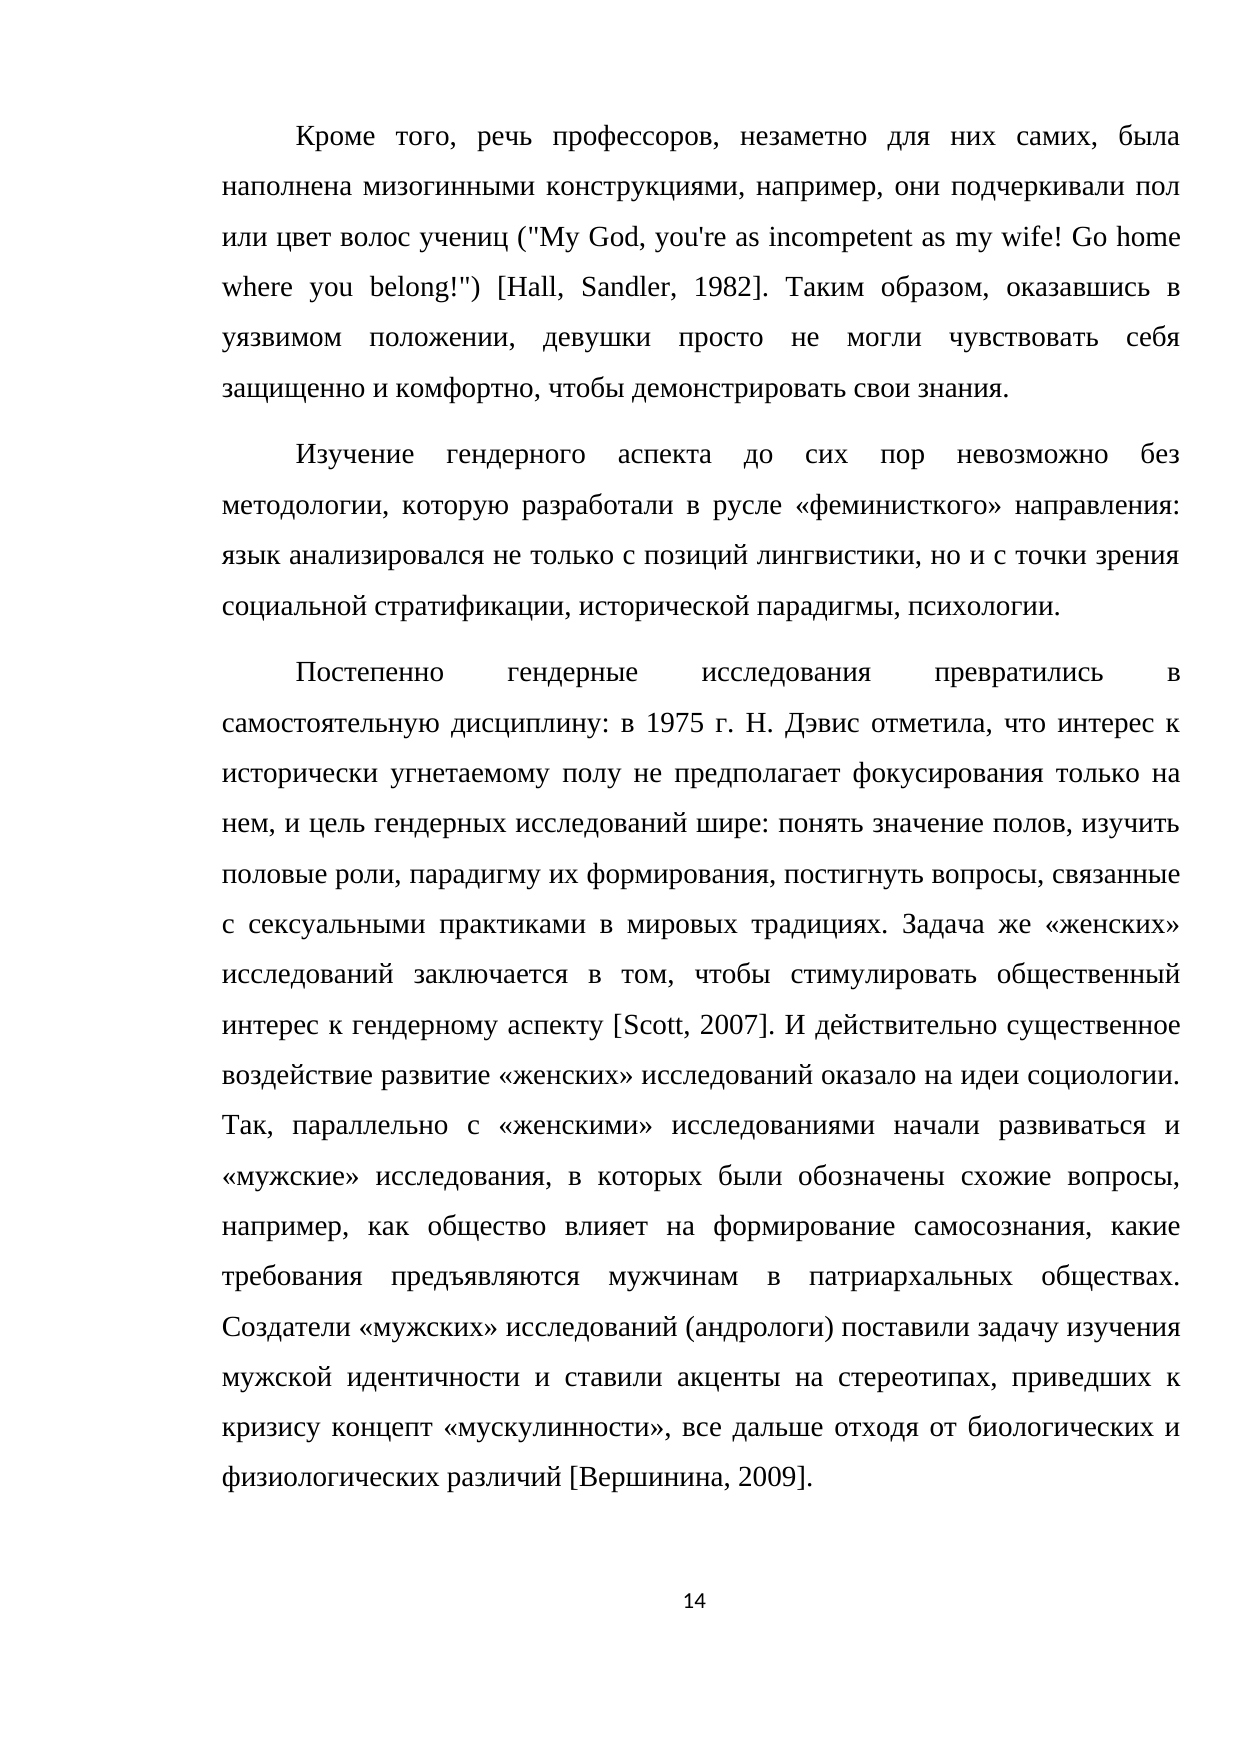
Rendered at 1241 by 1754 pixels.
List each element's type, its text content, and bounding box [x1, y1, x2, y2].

text Кроме того, речь профессоров, незаметно для них самих, была наполнена мизогинными конструкциями, например, они подчеркивали пол или цвет волос учениц ("My God, you're as incompetent as my wife! Go home where you belong!") [Hall, Sandler, 1982]. Таким образом, оказавшись в уязвимом положении, девушки просто не могли чувствовать себя защищенно и комфортно, чтобы демонстрировать свои знания. [222, 118, 1181, 403]
text Постепенно гендерные исследования превратились в самостоятельную дисциплину: в 1975 г. Н. Дэвис отметила, что интерес к исторически угнетаемому полу не предполагает фокусирования только на нем, и цель гендерных исследований шире: понять значение полов, изучить половые роли, парадигму их формирования, постигнуть вопросы, связанные с сексуальными практиками в мировых традициях. Задача же «женских» исследований заключается в том, чтобы стимулировать общественный интерес к гендерному аспекту [Scott, 2007]. И действительно существенное воздействие развитие «женских» исследований оказало на идеи социологии. Так, параллельно с «женскими» исследованиями начали развиваться и «мужские» исследования, в которых были обозначены схожие вопросы, например, как общество влияет на формирование самосознания, какие требования предъявляются мужчинам в патриархальных обществах. Создатели «мужских» исследований (андрологи) поставили задачу изучения мужской идентичности и ставили акценты на стереотипах, приведших к кризису концепт «мускулинности», все дальше отходя от биологических и физиологических различий [Вершинина, 2009]. [222, 654, 1181, 1493]
text Изучение гендерного аспекта до сих пор невозможно без методологии, которую разработали в русле «феминисткого» направления: язык анализировался не только с позиций лингвистики, но и с точки зрения социальной стратификации, исторической парадигмы, психологии. [222, 437, 1181, 621]
